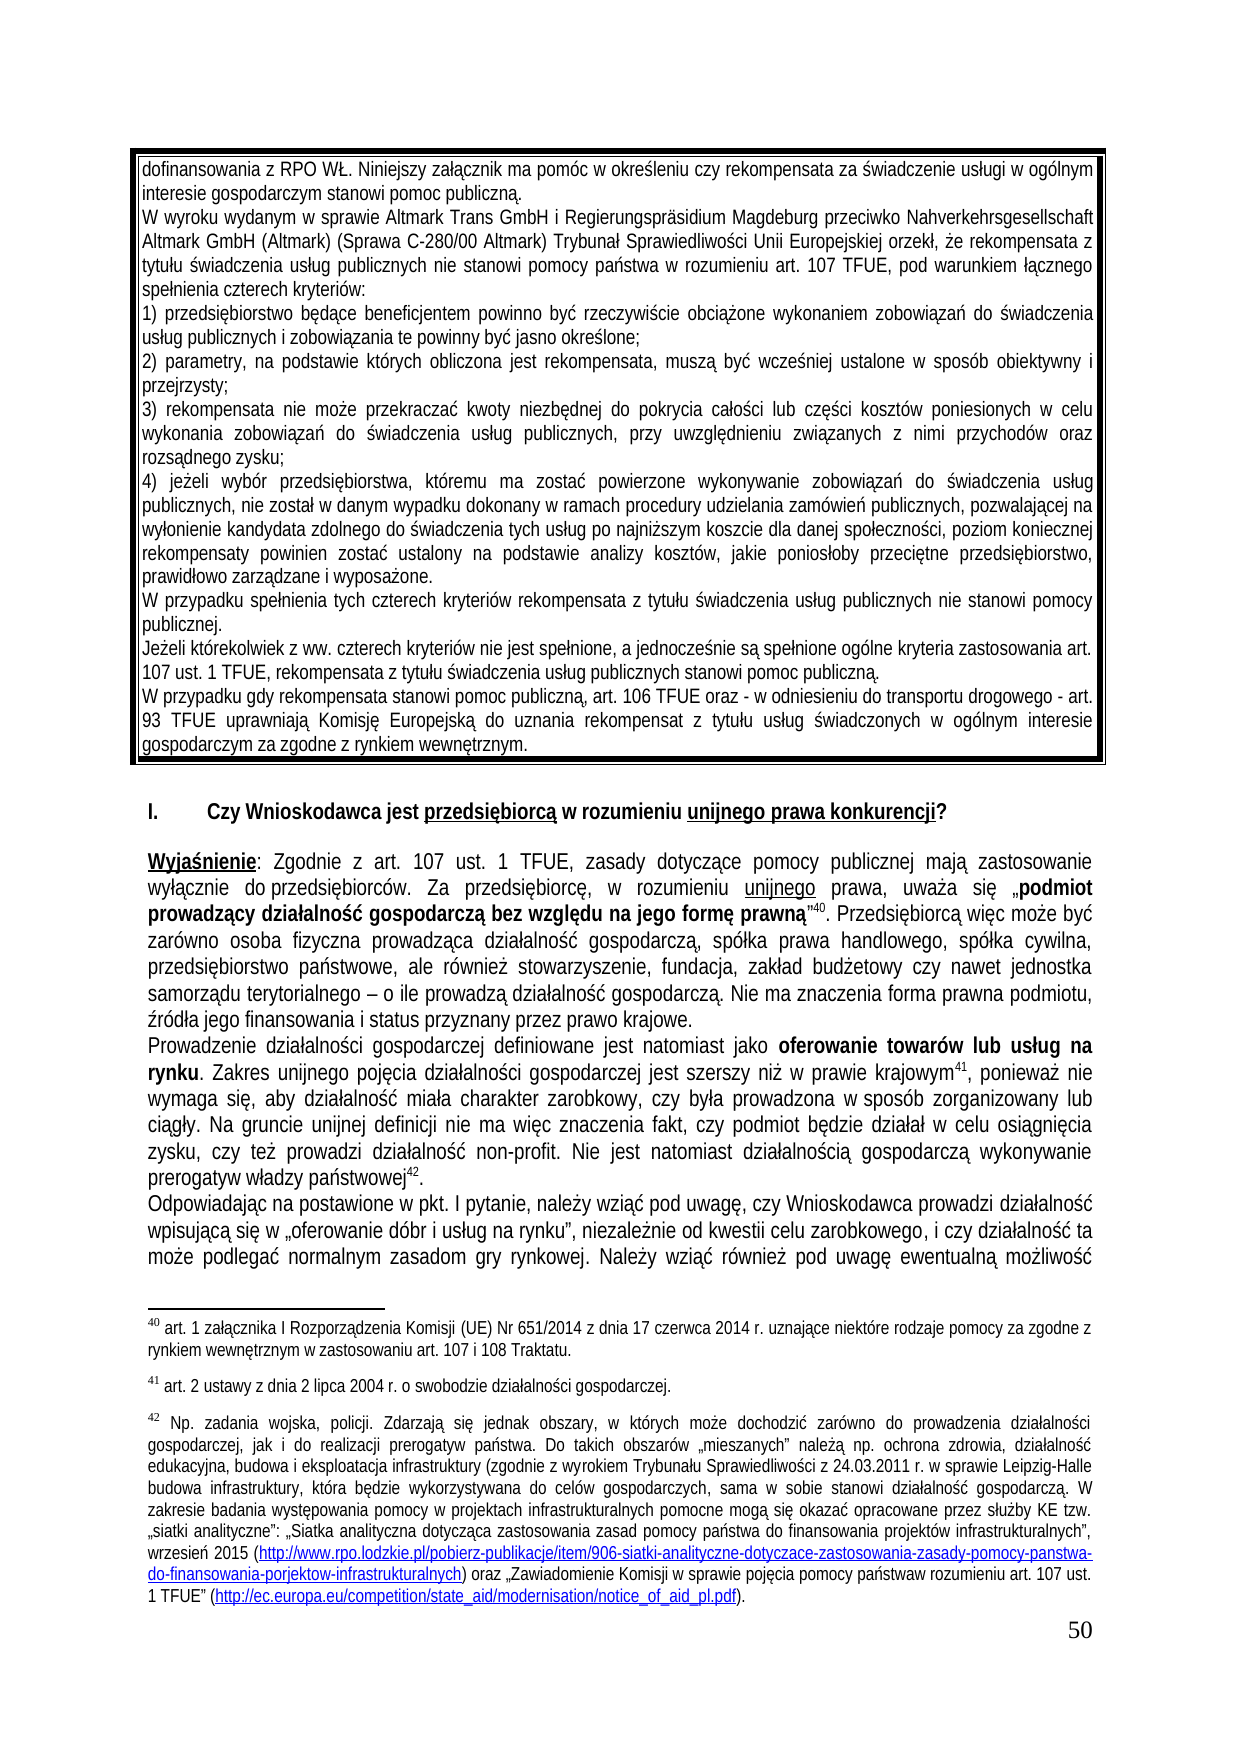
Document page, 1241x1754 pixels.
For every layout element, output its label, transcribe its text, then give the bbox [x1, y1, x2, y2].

text Prowadzenie działalności gospodarczej definiowane jest natomiast jako oferowanie towarów lub usług na rynku. Zakres unijnego pojęcia działalności gospodarczej jest szerszy niż w prawie krajowym, ponieważ nie wymaga się, aby działalność miała charakter zarobkowy, czy była prowadzona w sposób zorganizowany lub ciągły. Na gruncie unijnej definicji nie ma więc znaczenia fakt, czy podmiot będzie działał w celu osiągnięcia zysku, czy też prowadzi działalność non-profit. Nie jest natomiast działalnością gospodarczą wykonywanie prerogatyw władzy państwowej. [148, 1032, 1092, 1190]
list Czy Wnioskodawca jest przedsiębiorcą w rozumieniu unijnego prawa konkurencji? [148, 798, 1092, 825]
table_header Zgodnie z art. 107 ust. 1 Traktatu o funkcjonowaniu Unii Europejskiej (TFUE): „Z zastrzeżeniem innych postanowień przewidzianych w Traktatach, wszelka pomoc przyznawana przez Państwo Członkowskie lub przy użyciu zasobów państwowych w jakiejkolwiek formie, która zakłóca lub grozi zakłóceniem konkurencji poprzez sprzyjanie niektórym przedsiębiorstwom lub produkcji niektórych towarów, jest niezgodna z rynkiem wewnętrznym w zakresie, w jakim wpływa na wymianę handlową między Państwami Członkowskimi.” W związku z tym wsparcie dla przedsiębiorstwa podlega przepisom dotyczącym pomocy publicznej, o ile jednocześnie spełnione są następujące przesłanki: udzielane jest ono przez państwo lub ze środków państwowych; przedsiębiorstwo uzyskuje przysporzenie na warunkach korzystniejszych od oferowanych na rynku; ma charakter selektywny; grozi zakłóceniem lub zakłóca konkurencję oraz wpływa na wymianę handlową między państwami członkowskimi UE. W przypadku, gdy Wnioskodawca nie jest przedsiębiorcą w rozumieniu unijnego prawa lub którakolwiek z powyższych przesłanek nie jest spełniona, nie mamy do czynienia z pomocą publiczną w rozumieniu art. 107 ust. 1 TFUE. Usługi świadczone w ogólnym interesie gospodarczym (UOIG) a pomoc publiczna: Dofinansowanie ze środków RPO WŁ na lata 2014-2020 może stanowić element rekompensaty z tytułu świadczenia usług w ogólnym interesie gospodarczym. Oznacza to, że część należnej podmiotowi rekompensaty za świadczenie usługi zostanie sfinansowana bezpośrednio ze środków RPO WŁ, a nie ze środków organu, który nałożył obowiązek świadczenia tej usługi, lub też część należnej rekompensaty zostanie przekazana podmiotowi w formie majątku wytworzonego z udziałem dofinansowania z RPO WŁ. Niniejszy załącznik ma pomóc w określeniu czy rekompensata za świadczenie usługi w ogólnym interesie gospodarczym stanowi pomoc publiczną. W wyroku wydanym w sprawie Altmark Trans GmbH i Regierungspräsidium Magdeburg przeciwko Nahverkehrsgesellschaft Altmark GmbH (Altmark) (Sprawa C-280/00 Altmark) Trybunał Sprawiedliwości Unii Europejskiej orzekł, że rekompensata z tytułu świadczenia usług publicznych nie stanowi pomocy państwa w rozumieniu art. 107 TFUE, pod warunkiem łącznego spełnienia czterech kryteriów: 1) przedsiębiorstwo będące beneficjentem powinno być rzeczywiście obciążone wykonaniem zobowiązań do świadczenia usług publicznych i zobowiązania te powinny być jasno określone; 2) parametry, na podstawie których obliczona jest rekompensata, muszą być wcześniej ustalone w sposób obiektywny i przejrzysty; 3) rekompensata nie może przekraczać kwoty niezbędnej do pokrycia całości lub części kosztów poniesionych w celu wykonania zobowiązań do świadczenia usług publicznych, przy uwzględnieniu związanych z nimi przychodów oraz rozsądnego zysku; 4) jeżeli wybór przedsiębiorstwa, któremu ma zostać powierzone wykonywanie zobowiązań do świadczenia usług publicznych, nie został w danym wypadku dokonany w ramach procedury udzielania zamówień publicznych, pozwalającej na wyłonienie kandydata zdolnego do świadczenia tych usług po najniższym koszcie dla danej społeczności, poziom koniecznej rekompensaty powinien zostać ustalony na podstawie analizy kosztów, jakie poniosłoby przeciętne przedsiębiorstwo, prawidłowo zarządzane i wyposażone. W przypadku spełnienia tych czterech kryteriów rekompensata z tytułu świadczenia usług publicznych nie stanowi pomocy publicznej. Jeżeli którekolwiek z ww. czterech kryteriów nie jest spełnione, a jednocześnie są spełnione ogólne kryteria zastosowania art. 107 ust. 1 TFUE, rekompensata z tytułu świadczenia usług publicznych stanowi pomoc publiczną. W przypadku gdy rekompensata stanowi pomoc publiczną, art. 106 TFUE oraz - w odniesieniu do transportu drogowego - art. 93 TFUE uprawniają Komisję Europejską do uznania rekompensat z tytułu usług świadczonych w ogólnym interesie gospodarczym za zgodne z rynkiem wewnętrznym. [139, 157, 1097, 756]
text Wyjaśnienie: Zgodnie z art. 107 ust. 1 TFUE, zasady dotyczące pomocy publicznej mają zastosowanie wyłącznie do przedsiębiorców. Za przedsiębiorcę, w rozumieniu unijnego prawa, uważa się „podmiot prowadzący działalność gospodarczą bez względu na jego formę prawną”. Przedsiębiorcą więc może być zarówno osoba fizyczna prowadząca działalność gospodarczą, spółka prawa handlowego, spółka cywilna, przedsiębiorstwo państwowe, ale również stowarzyszenie, fundacja, zakład budżetowy czy nawet jednostka samorządu terytorialnego – o ile prowadzą działalność gospodarczą. Nie ma znaczenia forma prawna podmiotu, źródła jego finansowania i status przyznany przez prawo krajowe. [148, 848, 1092, 1032]
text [148, 1190, 1092, 1269]
